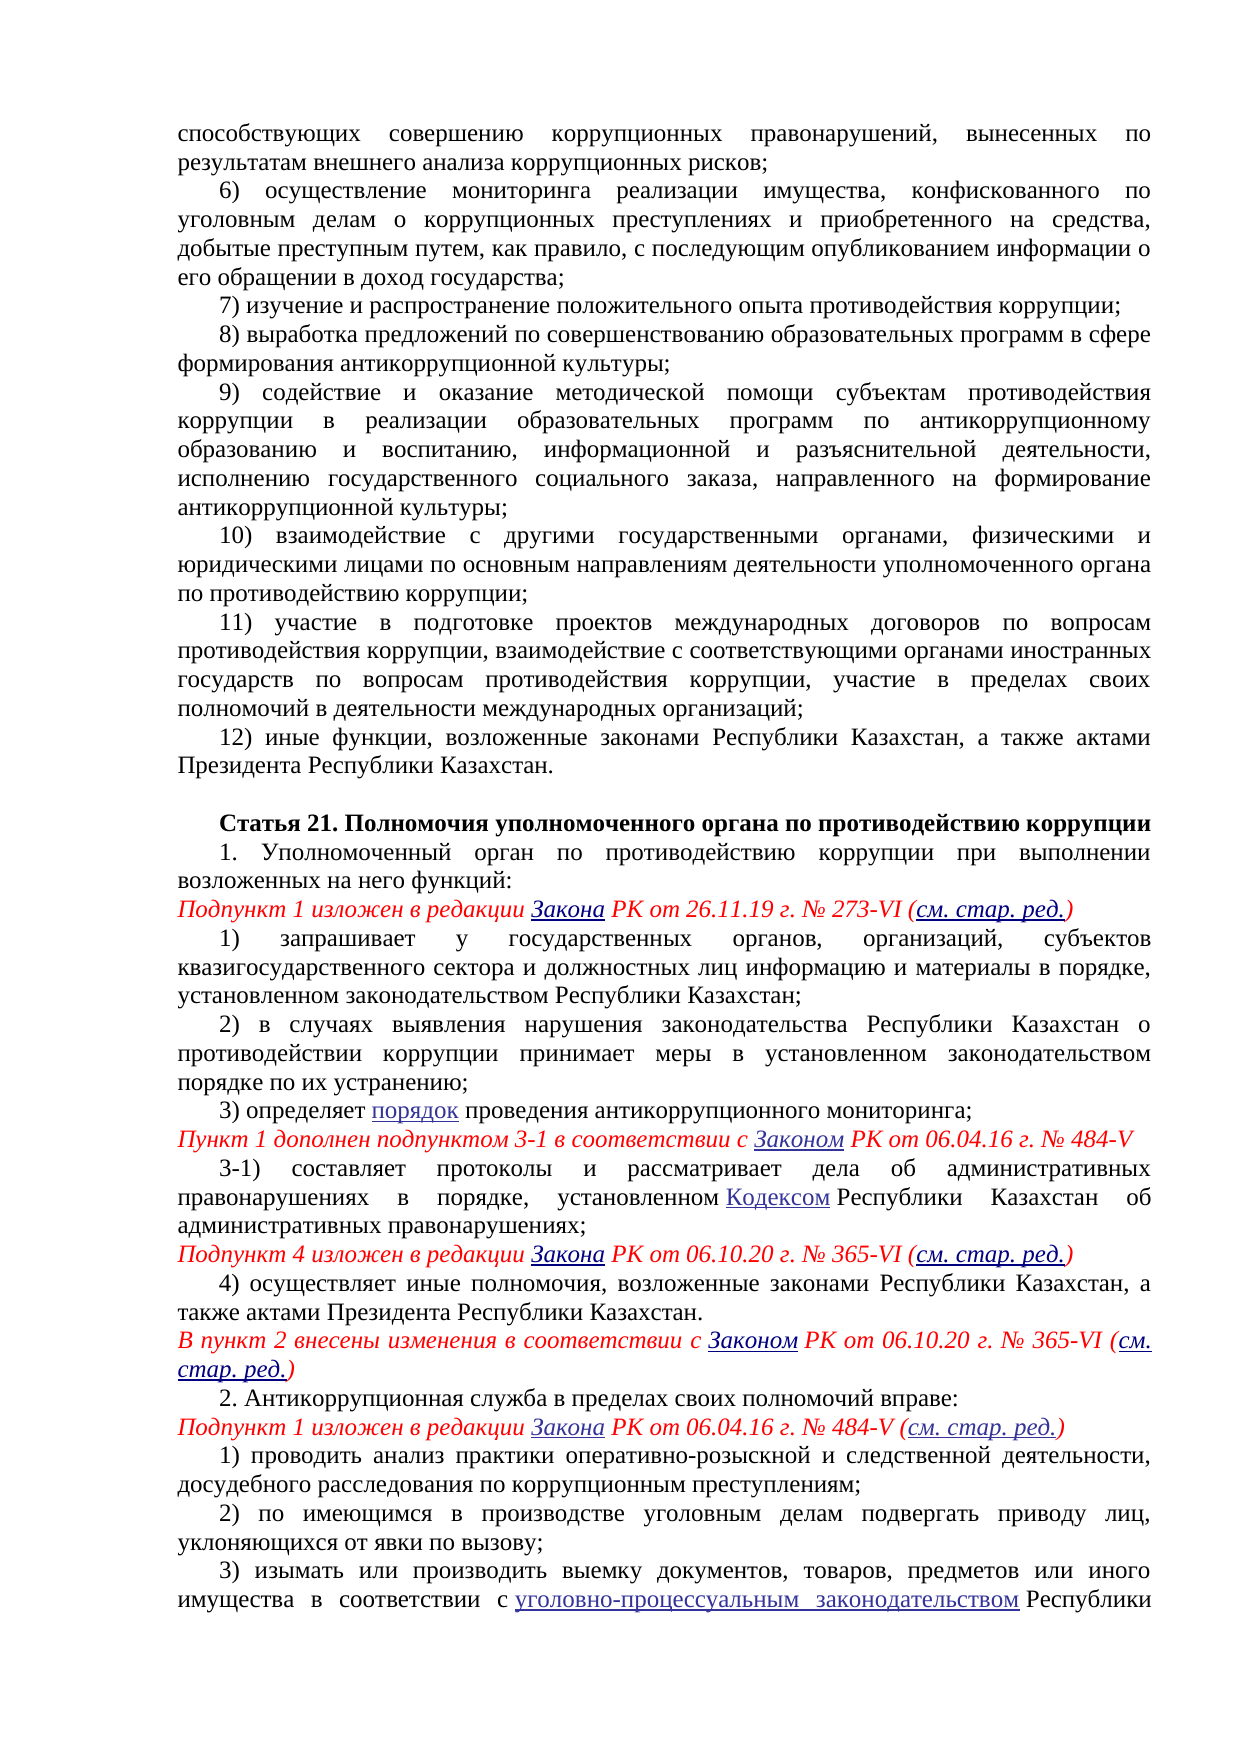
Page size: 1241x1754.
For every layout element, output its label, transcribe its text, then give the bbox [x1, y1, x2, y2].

text Статья 21. Полномочия уполномоченного органа по противодействию коррупции [219, 808, 1152, 837]
text 12) иные функции, возложенные законами Республики Казахстан, а также актами Президента Республики Казахстан. [177, 722, 1152, 779]
text В пункт 2 внесены изменения в соответствии с Законом РК от 06.10.20 г. № 365-VI (см. стар. ред.) [177, 1326, 1152, 1383]
text 7) изучение и распространение положительного опыта противодействия коррупции; [177, 291, 1152, 319]
text Подпункт 1 изложен в редакции Закона РК от 26.11.19 г. № 273-VI (см. стар. ред.) [177, 894, 1152, 923]
text Подпункт 4 изложен в редакции Закона РК от 06.10.20 г. № 365-VI (см. стар. ред.) [177, 1239, 1152, 1268]
text 4) осуществляет иные полномочия, возложенные законами Республики Казахстан, а также актами Президента Республики Казахстан. [177, 1268, 1152, 1326]
text Подпункт 1 изложен в редакции Закона РК от 06.04.16 г. № 484-V (см. стар. ред.) [177, 1412, 1152, 1441]
text 6) осуществление мониторинга реализации имущества, конфискованного по уголовным делам о коррупционных преступлениях и приобретенного на средства, добытые преступным путем, как правило, с последующим опубликованием информации о его обращении в доход государства; [177, 176, 1152, 291]
text 3) определяет порядок проведения антикоррупционного мониторинга; [177, 1096, 1152, 1124]
text 2. Антикоррупционная служба в пределах своих полномочий вправе: [177, 1383, 1152, 1412]
text 1) запрашивает у государственных органов, организаций, субъектов квазигосударственного сектора и должностных лиц информацию и материалы в порядке, установленном законодательством Республики Казахстан; [177, 923, 1152, 1009]
text Пункт 1 дополнен подпунктом 3-1 в соответствии с Законом РК от 06.04.16 г. № 484-V [177, 1124, 1152, 1153]
text 9) содействие и оказание методической помощи субъектам противодействия коррупции в реализации образовательных программ по антикоррупционному образованию и воспитанию, информационной и разъяснительной деятельности, исполнению государственного социального заказа, направленного на формирование антикоррупционной культуры; [177, 377, 1152, 521]
text 2) по имеющимся в производстве уголовным делам подвергать приводу лиц, уклоняющихся от явки по вызову; [177, 1498, 1152, 1556]
text 1) проводить анализ практики оперативно-розыскной и следственной деятельности, досудебного расследования по коррупционным преступлениям; [177, 1441, 1152, 1498]
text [177, 118, 1152, 176]
text 10) взаимодействие с другими государственными органами, физическими и юридическими лицами по основным направлениям деятельности уполномоченного органа по противодействию коррупции; [177, 521, 1152, 607]
text 8) выработка предложений по совершенствованию образовательных программ в сфере формирования антикоррупционной культуры; [177, 319, 1152, 377]
text 11) участие в подготовке проектов международных договоров по вопросам противодействия коррупции, взаимодействие с соответствующими органами иностранных государств по вопросам противодействия коррупции, участие в пределах своих полномочий в деятельности международных организаций; [177, 607, 1152, 722]
text 3-1) составляет протоколы и рассматривает дела об административных правонарушениях в порядке, установленном Кодексом Республики Казахстан об административных правонарушениях; [177, 1153, 1152, 1239]
text 1. Уполномоченный орган по противодействию коррупции при выполнении возложенных на него функций: [177, 837, 1152, 894]
text 2) в случаях выявления нарушения законодательства Республики Казахстан о противодействии коррупции принимает меры в установленном законодательством порядке по их устранению; [177, 1009, 1152, 1096]
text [177, 1556, 1152, 1613]
